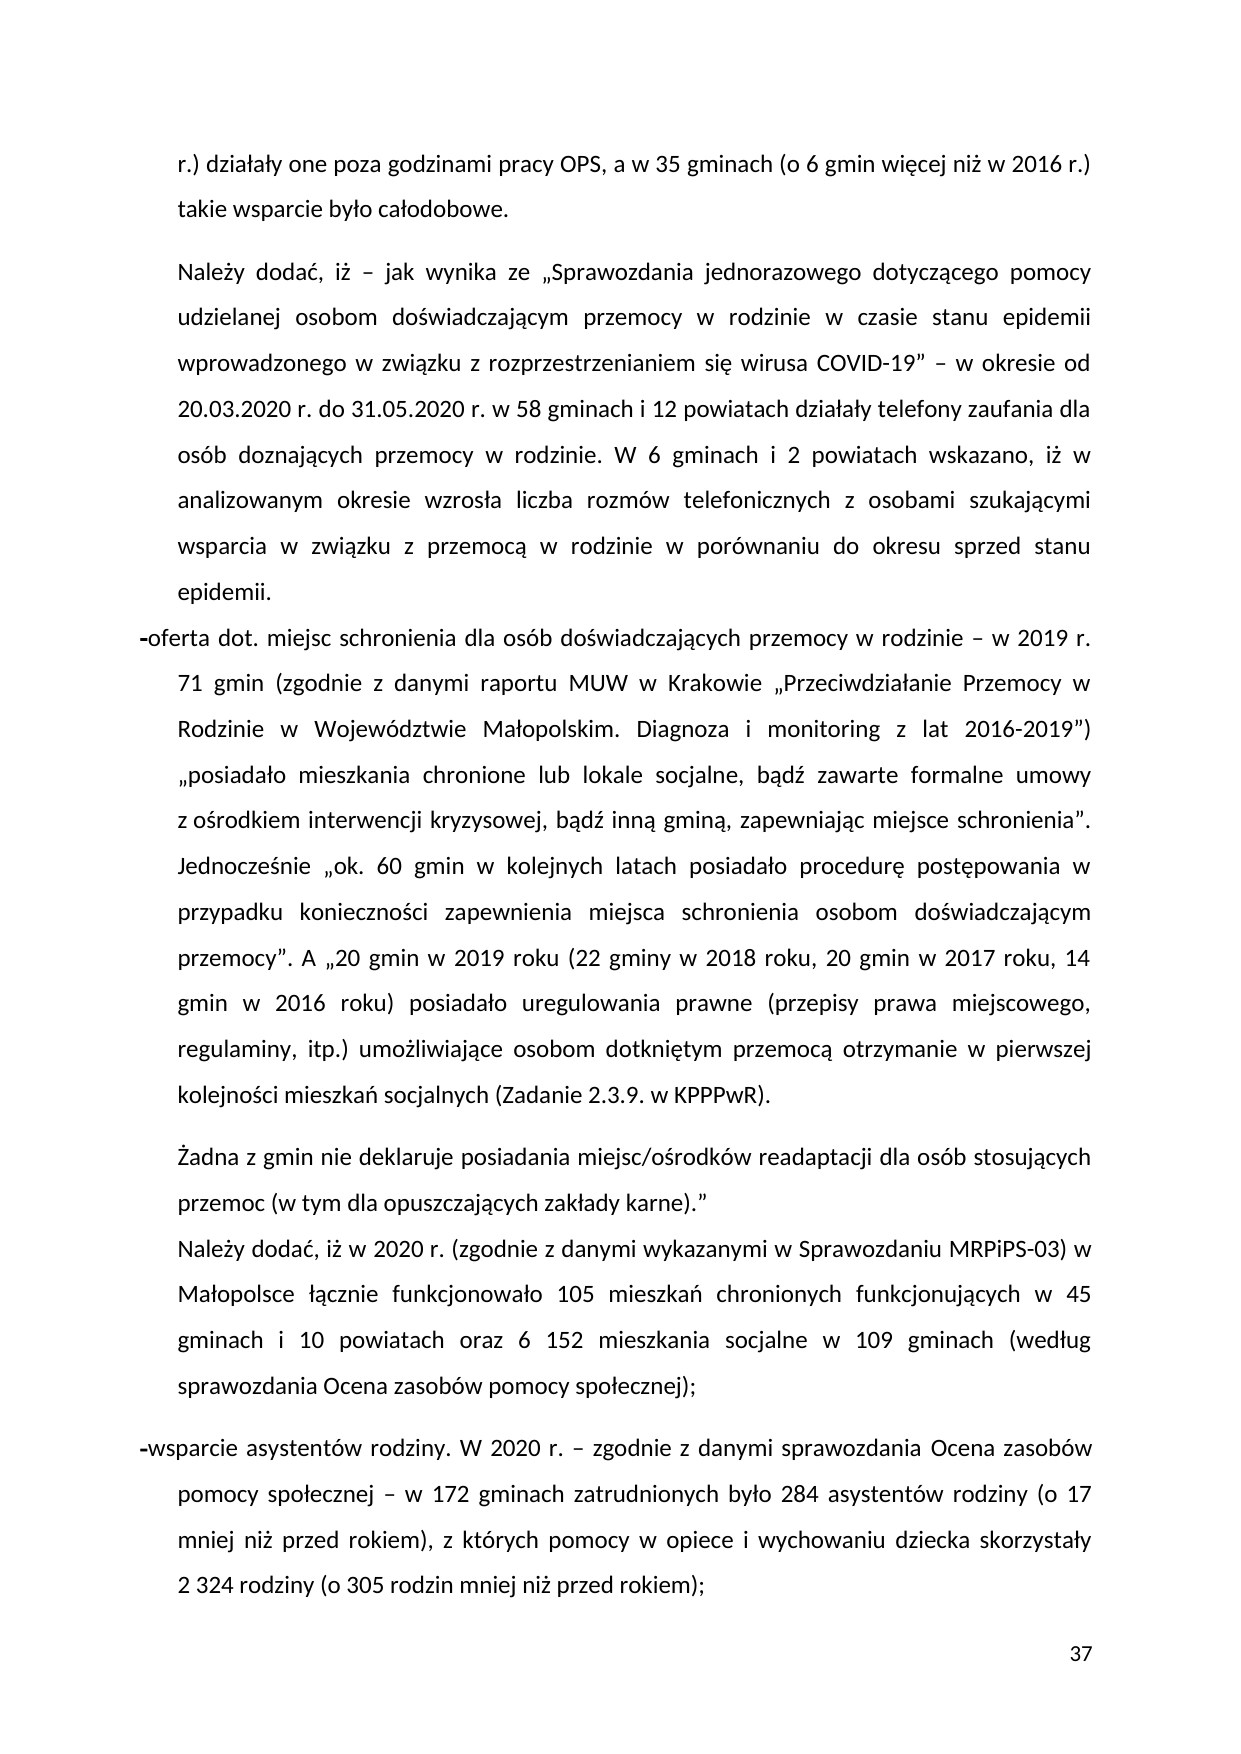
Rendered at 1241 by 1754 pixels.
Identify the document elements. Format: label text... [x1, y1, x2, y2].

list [140, 148, 1092, 224]
text Żadna z gmin nie deklaruje posiadania miejsc/ośrodków readaptacji dla osób stosujących przemoc (w tym dla opuszczających zakłady karne).” [177, 1141, 1092, 1218]
text Należy dodać, iż w 2020 r. (zgodnie z danymi wykazanymi w Sprawozdaniu MRPiPS-03) w Małopolsce łącznie funkcjonowało 105 mieszkań chronionych funkcjonujących w 45 gminach i 10 powiatach oraz 6 152 mieszkania socjalne w 109 gminach (według sprawozdania Ocena zasobów pomocy społecznej); [177, 1233, 1092, 1401]
text Należy dodać, iż – jak wynika ze „Sprawozdania jednorazowego dotyczącego pomocy udzielanej osobom doświadczającym przemocy w rodzinie w czasie stanu epidemii wprowadzonego w związku z rozprzestrzenianiem się wirusa COVID-19” – w okresie od 20.03.2020 r. do 31.05.2020 r. w 58 gminach i 12 powiatach działały telefony zaufania dla osób doznających przemocy w rodzinie. W 6 gminach i 2 powiatach wskazano, iż w analizowanym okresie wzrosła liczba rozmów telefonicznych z osobami szukającymi wsparcia w związku z przemocą w rodzinie w porównaniu do okresu sprzed stanu epidemii. [177, 256, 1092, 606]
list wsparcie asystentów rodziny. W 2020 r. – zgodnie z danymi sprawozdania Ocena zasobów pomocy społecznej – w 172 gminach zatrudnionych było 284 asystentów rodziny (o 17 mniej niż przed rokiem), z których pomocy w opiece i wychowaniu dziecka skorzystały 2 324 rodziny (o 305 rodzin mniej niż przed rokiem); [140, 1432, 1092, 1600]
list oferta dot. miejsc schronienia dla osób doświadczających przemocy w rodzinie – w 2019 r. 71 gmin (zgodnie z danymi raportu MUW w Krakowie „Przeciwdziałanie Przemocy w Rodzinie w Województwie Małopolskim. Diagnoza i monitoring z lat 2016-2019”) „posiadało mieszkania chronione lub lokale socjalne, bądź zawarte formalne umowy z ośrodkiem interwencji kryzysowej, bądź inną gminą, zapewniając miejsce schronienia”. Jednocześnie „ok. 60 gmin w kolejnych latach posiadało procedurę postępowania w przypadku konieczności zapewnienia miejsca schronienia osobom doświadczającym przemocy”. A „20 gmin w 2019 roku (22 gminy w 2018 roku, 20 gmin w 2017 roku, 14 gmin w 2016 roku) posiadało uregulowania prawne (przepisy prawa miejscowego, regulaminy, itp.) umożliwiające osobom dotkniętym przemocą otrzymanie w pierwszej kolejności mieszkań socjalnych (Zadanie 2.3.9. w KPPPwR). [140, 622, 1092, 1109]
